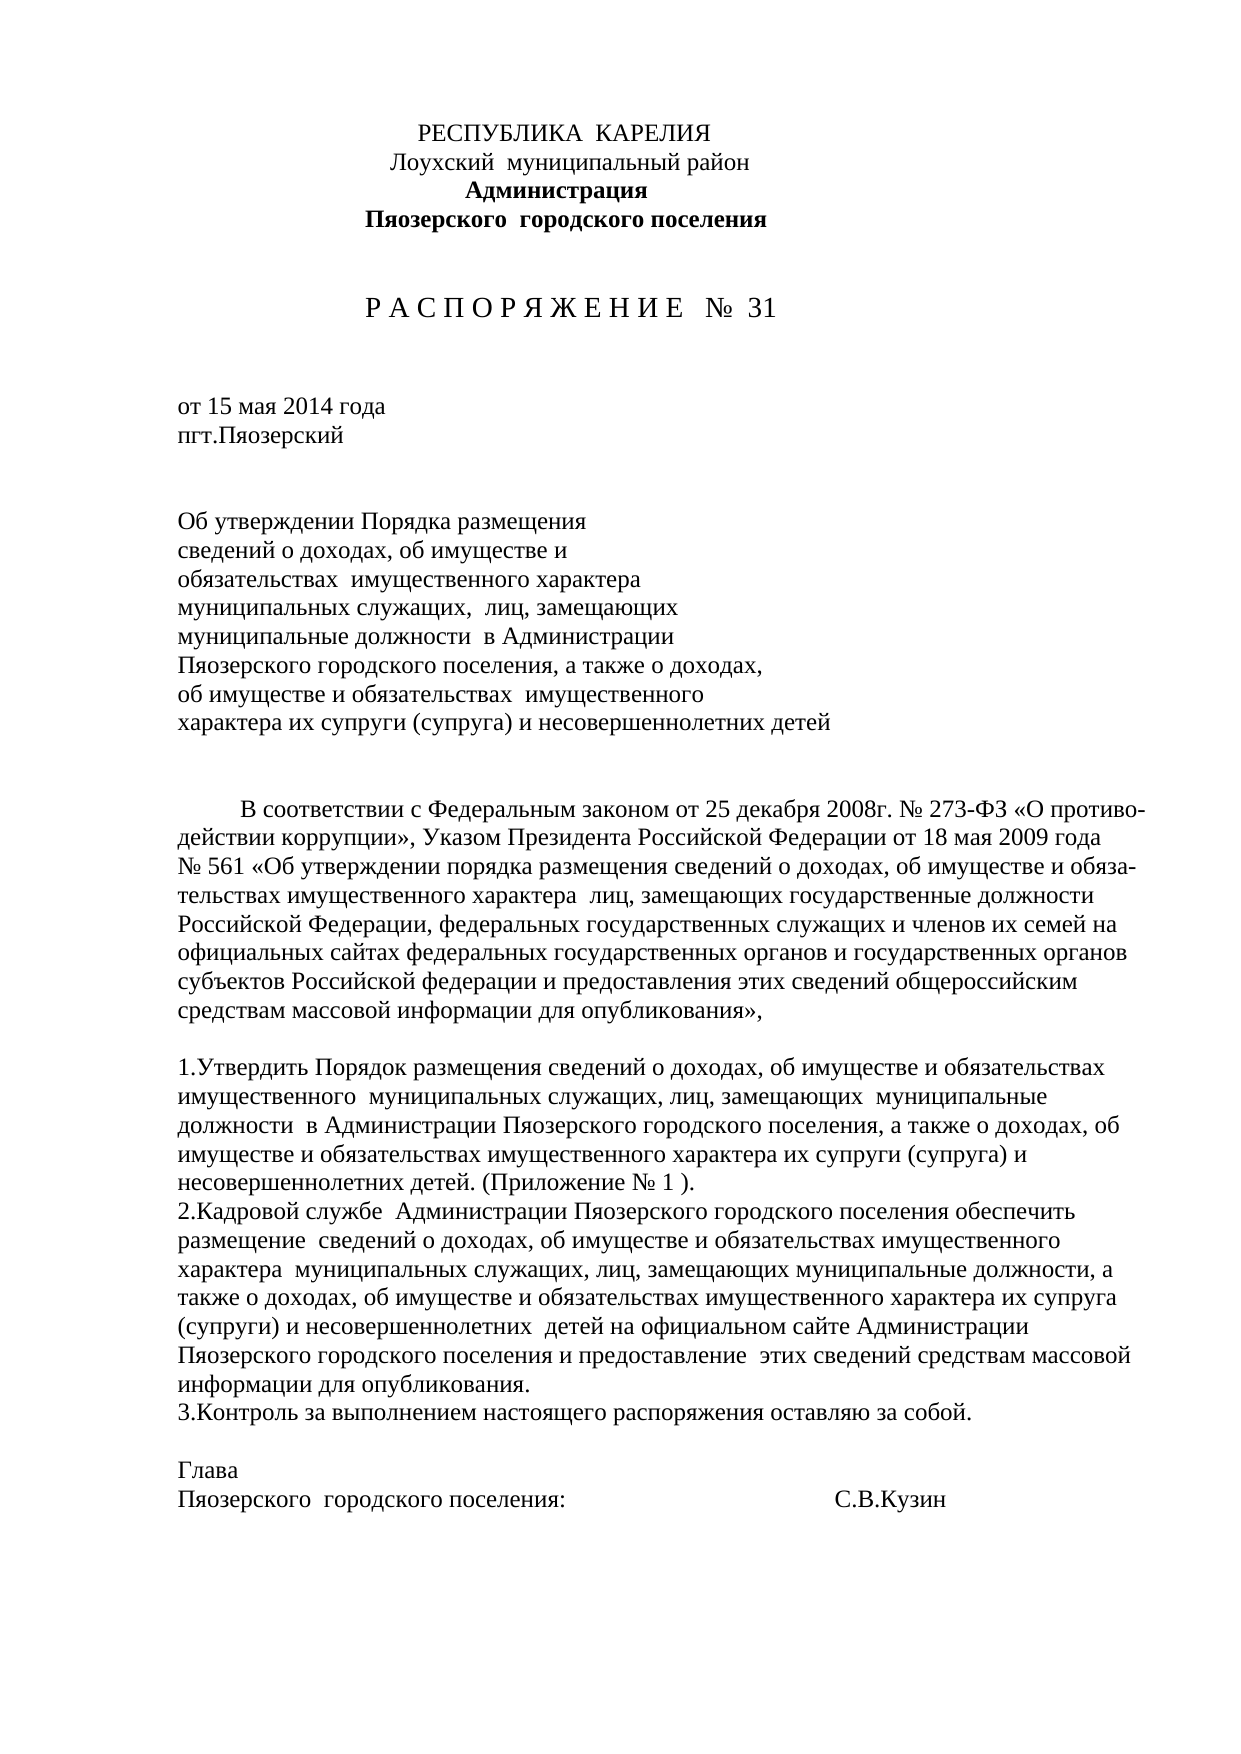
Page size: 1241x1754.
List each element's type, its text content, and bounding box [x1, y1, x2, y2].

text от 15 мая 2014 года [177, 391, 1152, 420]
text обязательствах имущественного характера [177, 564, 1152, 592]
text Пяозерского городского поселения, а также о доходах, [177, 650, 1152, 679]
text Глава [177, 1455, 1152, 1484]
text Пяозерского городского поселения [177, 204, 1152, 233]
text Лоухский муниципальный район [177, 147, 1152, 176]
text Р А С П О Р Я Ж Е Н И Е № 31 [177, 291, 1152, 324]
text пгт.Пяозерский [177, 420, 1152, 449]
text характера их супруги (супруга) и несовершеннолетних детей [177, 707, 1152, 736]
text Администрация [177, 176, 1152, 204]
text 1.Утвердить Порядок размещения сведений о доходах, об имуществе и обязательствах имущественного муниципальных служащих, лиц, замещающих муниципальные должности в Администрации Пяозерского городского поселения, а также о доходах, об имуществе и обязательствах имущественного характера их супруги (супруга) и несовершеннолетних детей. (Приложение № 1 ). [177, 1052, 1152, 1196]
text Пяозерского городского поселения: С.В.Кузин [177, 1484, 1152, 1512]
text № 561 «Об утверждении порядка размещения сведений о доходах, об имуществе и обяза-тельствах имущественного характера лиц, замещающих государственные должности Российской Федерации, федеральных государственных служащих и членов их семей на официальных сайтах федеральных государственных органов и государственных органов субъектов Российской федерации и предоставления этих сведений общероссийским средствам массовой информации для опубликования», [177, 851, 1152, 1024]
text Об утверждении Порядка размещения [177, 506, 1152, 535]
text муниципальных служащих, лиц, замещающих [177, 592, 1152, 621]
text 3.Контроль за выполнением настоящего распоряжения оставляю за собой. [177, 1397, 1152, 1426]
text 2.Кадровой службе Администрации Пяозерского городского поселения обеспечить размещение сведений о доходах, об имуществе и обязательствах имущественного характера муниципальных служащих, лиц, замещающих муниципальные должности, а также о доходах, об имуществе и обязательствах имущественного характера их супруга (супруги) и несовершеннолетних детей на официальном сайте Администрации Пяозерского городского поселения и предоставление этих сведений средствам массовой информации для опубликования. [177, 1196, 1152, 1397]
text об имуществе и обязательствах имущественного [177, 679, 1152, 707]
text муниципальные должности в Администрации [177, 621, 1152, 650]
text В соответствии с Федеральным законом от 25 декабря 2008г. № 273-ФЗ «О противо-действии коррупции», Указом Президента Российской Федерации от 18 мая 2009 года [177, 794, 1152, 851]
text РЕСПУБЛИКА КАРЕЛИЯ [177, 118, 1152, 147]
text сведений о доходах, об имуществе и [177, 535, 1152, 564]
